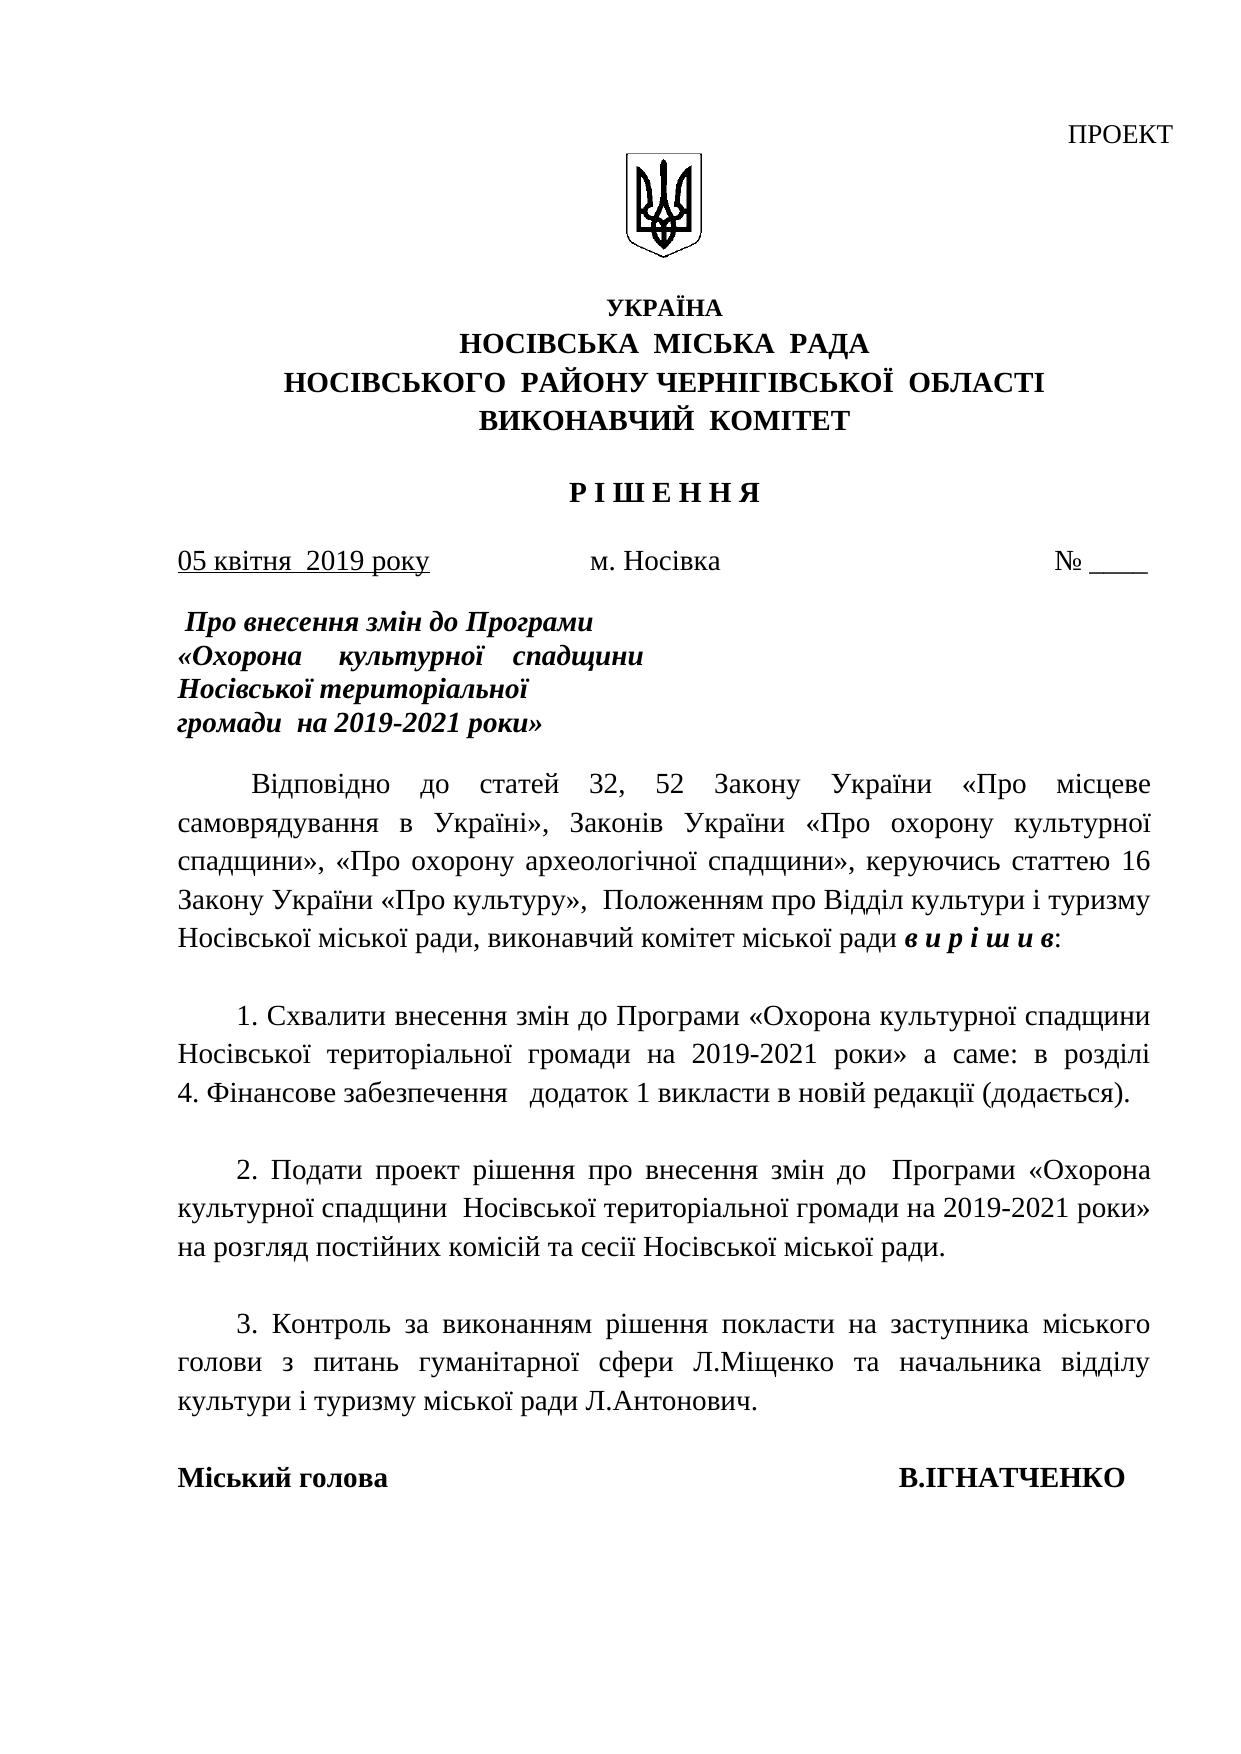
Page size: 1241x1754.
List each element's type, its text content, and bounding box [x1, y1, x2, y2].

text Носівської територіальної [177, 671, 1152, 705]
text Міський голова В.ІГНАТЧЕНКО [177, 1460, 1152, 1494]
text Відповідно до статей 32, 52 Закону України «Про місцеве самоврядування в Україні», Законів України «Про охорону культурної спадщини», «Про охорону археологічної спадщини», керуючись статтею 16 Закону України «Про культуру», Положенням про Відділ культури і туризму Носівської міської ради, виконавчий комітет міської ради в и р і ш и в: [177, 766, 1152, 954]
text 3. Контроль за виконанням рішення покласти на заступника міського голови з питань гуманітарної сфери Л.Міщенко та начальника відділу культури і туризму міської ради Л.Антонович. [177, 1306, 1152, 1417]
text «Охорона культурної спадщини [177, 638, 1152, 671]
picture [618, 149, 710, 266]
text УКРАЇНА [177, 293, 1152, 322]
text 05 квітня 2019 року м. Носівка № ____ [177, 543, 1152, 576]
text НОСІВСЬКА МІСЬКА РАДА [177, 326, 1152, 360]
text НОСІВСЬКОГО РАЙОНУ ЧЕРНІГІВСЬКОЇ ОБЛАСТІ [177, 365, 1152, 398]
text ВИКОНАВЧИЙ КОМІТЕТ [177, 403, 1152, 437]
text Про внесення змін до Програми [177, 604, 1152, 638]
text 1. Схвалити внесення змін до Програми «Охорона культурної спадщини Носівської територіальної громади на 2019-2021 роки» а саме: в розділі 4. Фінансове забезпечення додаток 1 викласти в новій редакції (додається). [177, 998, 1152, 1108]
text ПРОЕКТ [177, 118, 1173, 149]
text Р І Ш Е Н Н Я [177, 476, 1152, 509]
text 2. Подати проект рішення про внесення змін до Програми «Охорона культурної спадщини Носівської територіальної громади на 2019-2021 роки» на розгляд постійних комісій та сесії Носівської міської ради. [177, 1152, 1152, 1262]
text громади на 2019-2021 роки» [148, 705, 1152, 738]
